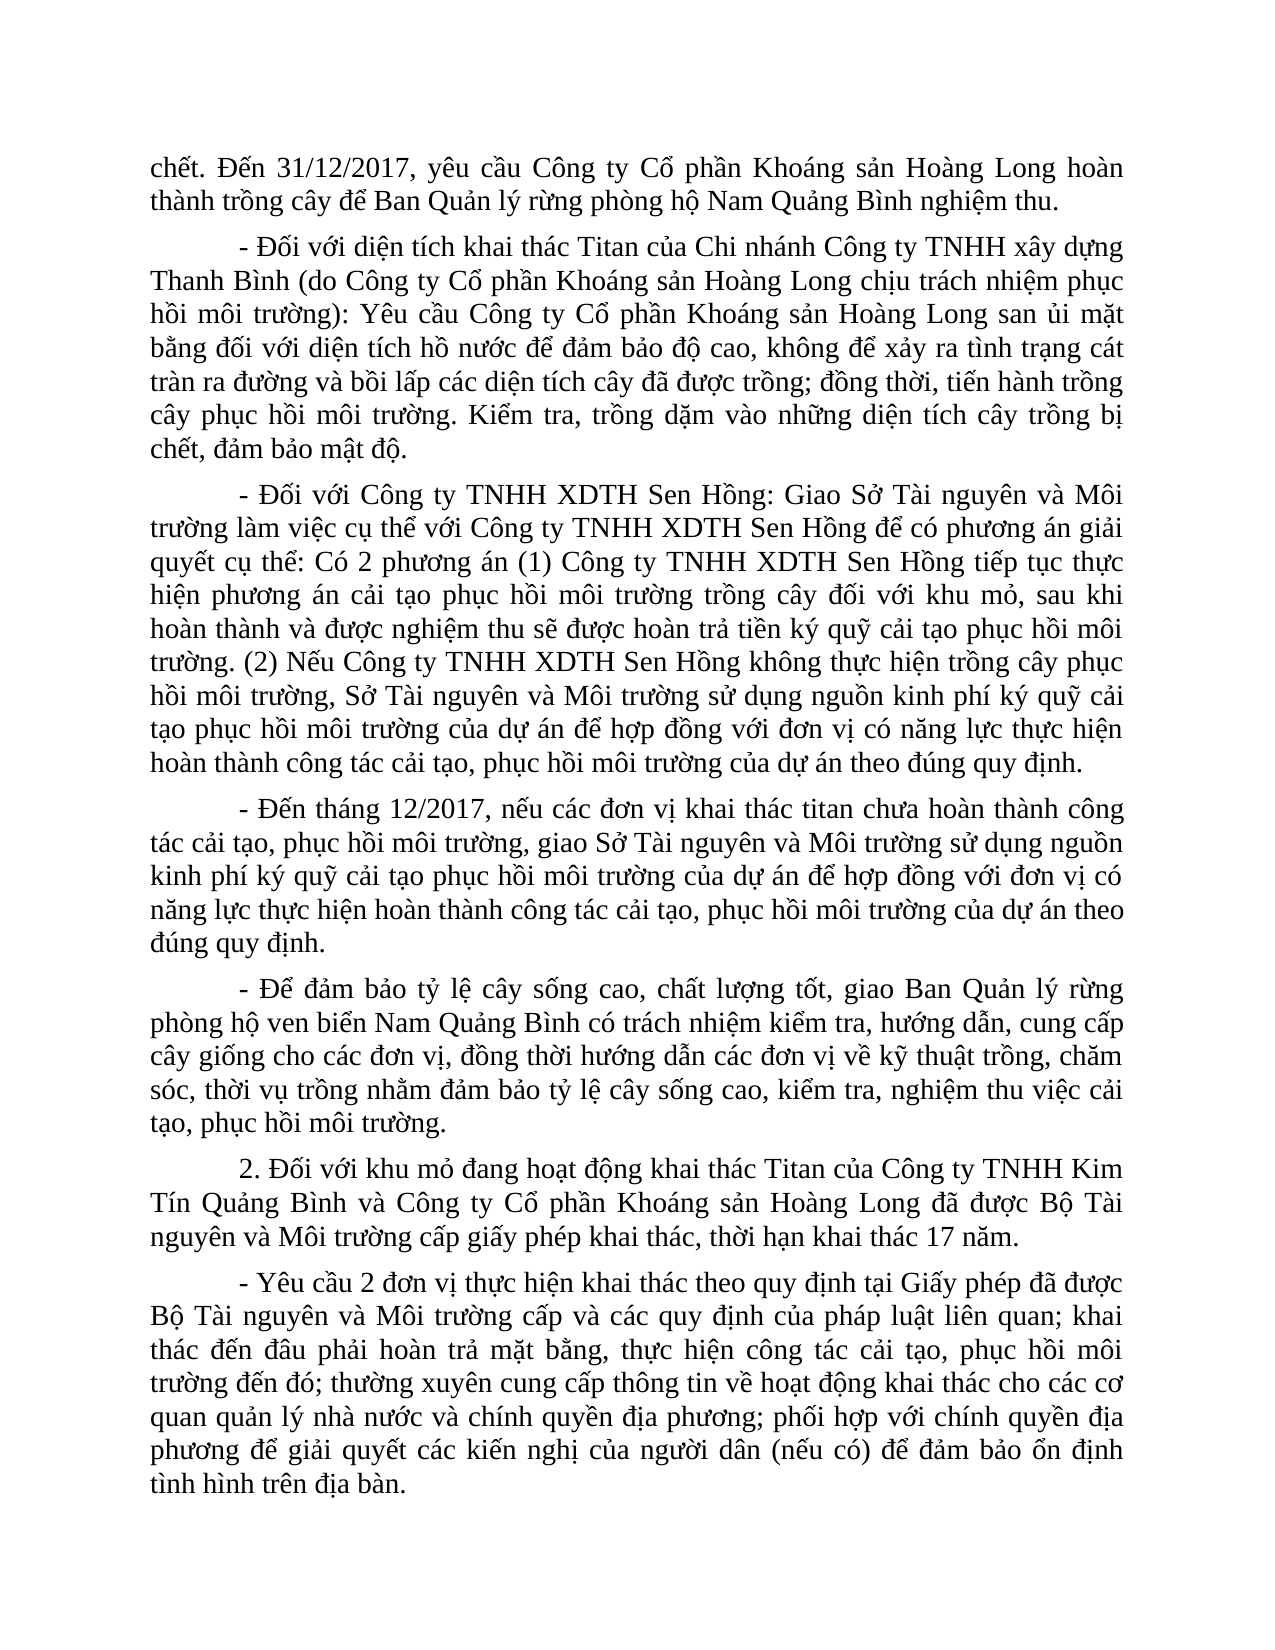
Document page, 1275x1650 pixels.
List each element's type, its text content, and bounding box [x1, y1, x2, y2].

text - Đối với Công ty TNHH XDTH Sen Hồng: Giao Sở Tài nguyên và Môi trường làm việc cụ thể với Công ty TNHH XDTH Sen Hồng để có phương án giải quyết cụ thể: Có 2 phương án (1) Công ty TNHH XDTH Sen Hồng tiếp tục thực hiện phương án cải tạo phục hồi môi trường trồng cây đối với khu mỏ, sau khi hoàn thành và được nghiệm thu sẽ được hoàn trả tiền ký quỹ cải tạo phục hồi môi trường. (2) Nếu Công ty TNHH XDTH Sen Hồng không thực hiện trồng cây phục hồi môi trường, Sở Tài nguyên và Môi trường sử dụng nguồn kinh phí ký quỹ cải tạo phục hồi môi trường của dự án để hợp đồng với đơn vị có năng lực thực hiện hoàn thành công tác cải tạo, phục hồi môi trường của dự án theo đúng quy định. [150, 477, 1125, 779]
text - Đến tháng 12/2017, nếu các đơn vị khai thác titan chưa hoàn thành công tác cải tạo, phục hồi môi trường, giao Sở Tài nguyên và Môi trường sử dụng nguồn kinh phí ký quỹ cải tạo phục hồi môi trường của dự án để hợp đồng với đơn vị có năng lực thực hiện hoàn thành công tác cải tạo, phục hồi môi trường của dự án theo đúng quy định. [150, 791, 1125, 959]
text 2. Đối với khu mỏ đang hoạt động khai thác Titan của Công ty TNHH Kim Tín Quảng Bình và Công ty Cổ phần Khoáng sản Hoàng Long đã được Bộ Tài nguyên và Môi trường cấp giấy phép khai thác, thời hạn khai thác 17 năm. [150, 1152, 1125, 1252]
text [150, 150, 1125, 217]
text - Yêu cầu 2 đơn vị thực hiện khai thác theo quy định tại Giấy phép đã được Bộ Tài nguyên và Môi trường cấp và các quy định của pháp luật liên quan; khai thác đến đâu phải hoàn trả mặt bằng, thực hiện công tác cải tạo, phục hồi môi trường đến đó; thường xuyên cung cấp thông tin về hoạt động khai thác cho các cơ quan quản lý nhà nước và chính quyền địa phương; phối hợp với chính quyền địa phương để giải quyết các kiến nghị của người dân (nếu có) để đảm bảo ổn định tình hình trên địa bàn. [150, 1265, 1125, 1499]
text - Để đảm bảo tỷ lệ cây sống cao, chất lượng tốt, giao Ban Quản lý rừng phòng hộ ven biển Nam Quảng Bình có trách nhiệm kiểm tra, hướng dẫn, cung cấp cây giống cho các đơn vị, đồng thời hướng dẫn các đơn vị về kỹ thuật trồng, chăm sóc, thời vụ trồng nhằm đảm bảo tỷ lệ cây sống cao, kiểm tra, nghiệm thu việc cải tạo, phục hồi môi trường. [150, 971, 1125, 1139]
text - Đối với diện tích khai thác Titan của Chi nhánh Công ty TNHH xây dựng Thanh Bình (do Công ty Cổ phần Khoáng sản Hoàng Long chịu trách nhiệm phục hồi môi trường): Yêu cầu Công ty Cổ phần Khoáng sản Hoàng Long san ủi mặt bằng đối với diện tích hồ nước để đảm bảo độ cao, không để xảy ra tình trạng cát tràn ra đường và bồi lấp các diện tích cây đã được trồng; đồng thời, tiến hành trồng cây phục hồi môi trường. Kiểm tra, trồng dặm vào những diện tích cây trồng bị chết, đảm bảo mật độ. [150, 229, 1125, 464]
